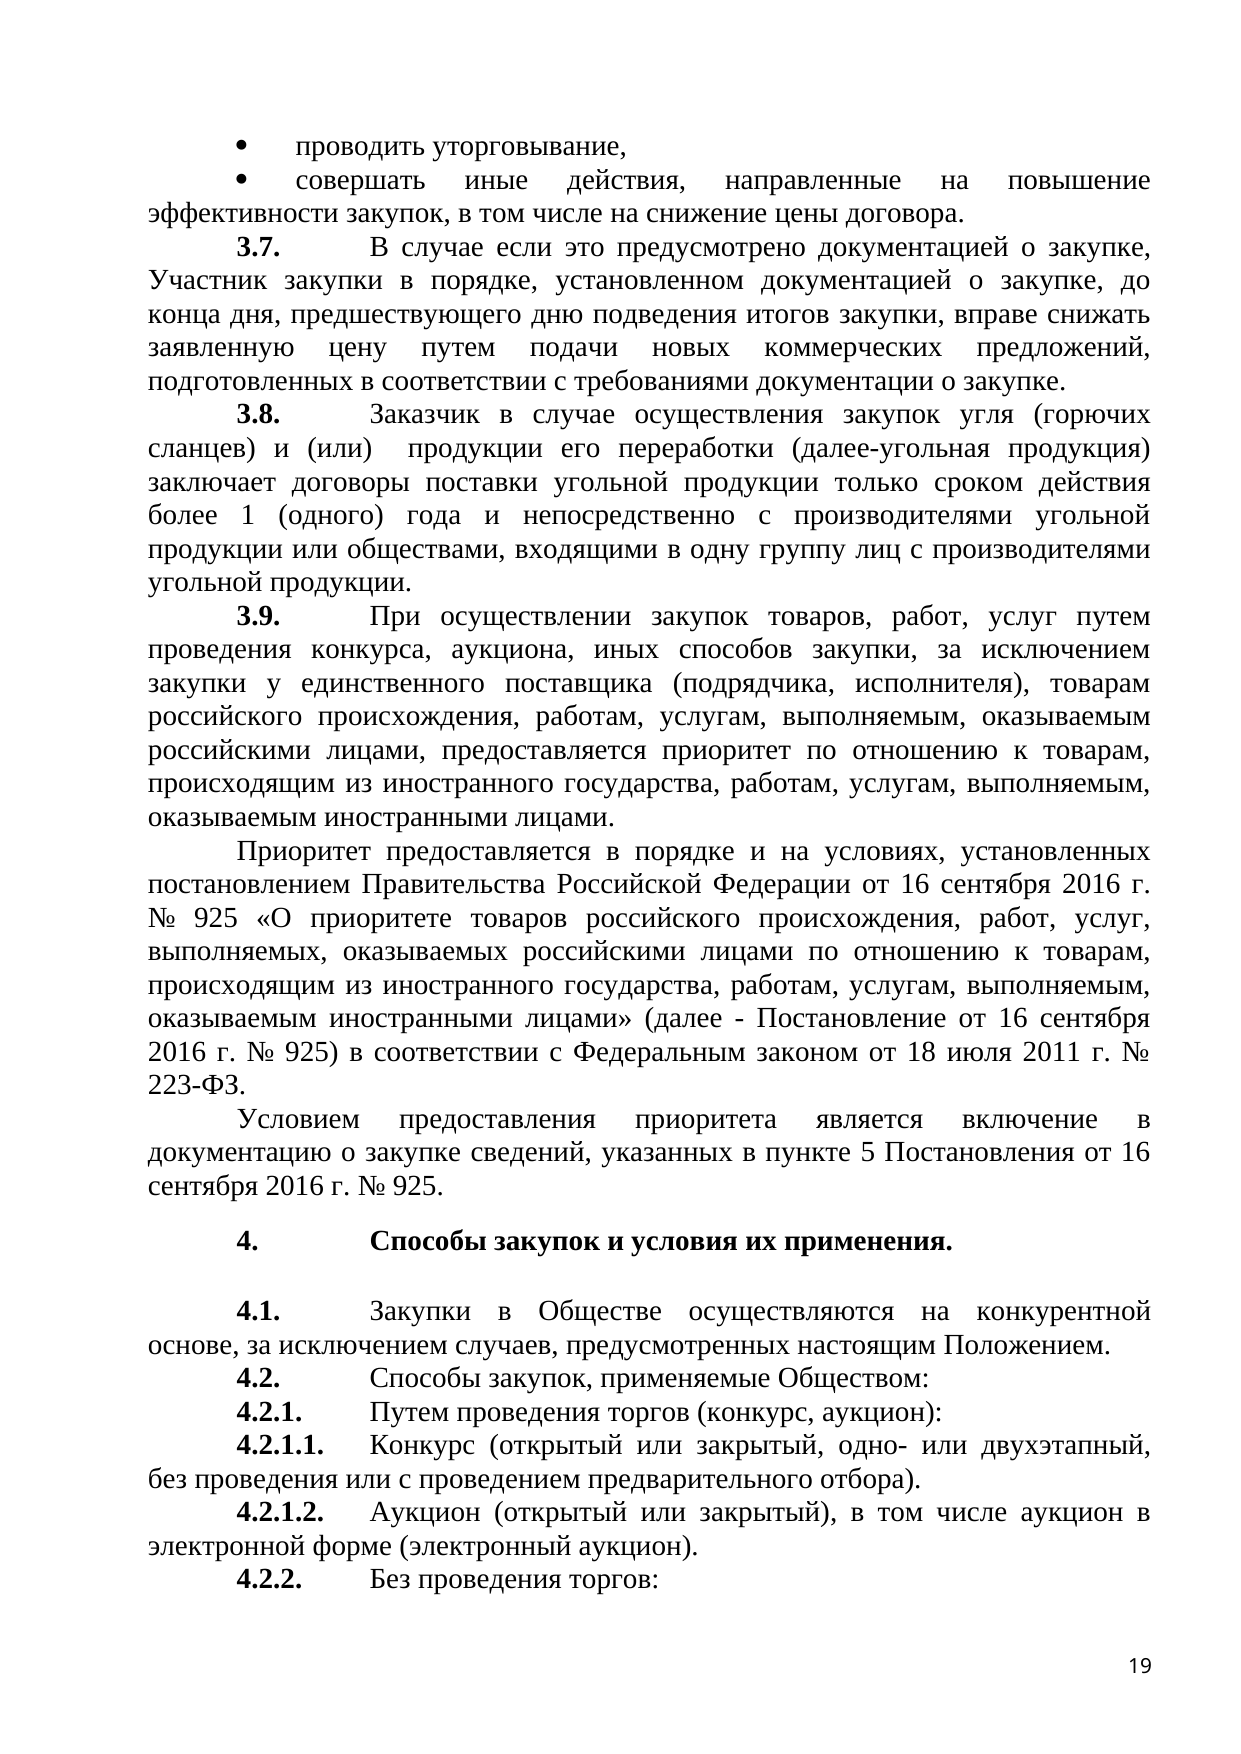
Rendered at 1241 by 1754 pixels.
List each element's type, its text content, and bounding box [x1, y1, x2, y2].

list Закупки в Обществе осуществляются на конкурентной основе, за исключением случаев, предусмотренных настоящим Положением. [148, 1293, 1152, 1360]
list Приоритет предоставляется в порядке и на условиях, установленных постановлением Правительства Российской Федерации от 16 сентября 2016 г. № 925 «О приоритете товаров российского происхождения, работ, услуг, выполняемых, оказываемых российскими лицами по отношению к товарам, происходящим из иностранного государства, работам, услугам, выполняемым, оказываемым иностранными лицами» (далее - Постановление от 16 сентября 2016 г. № 925) в соответствии с Федеральным законом от 18 июля 2011 г. № 223-ФЗ. [148, 833, 1152, 1101]
list Способы закупок, применяемые Обществом: [148, 1360, 1152, 1394]
list При осуществлении закупок товаров, работ, услуг путем проведения конкурса, аукциона, иных способов закупки, за исключением закупки у единственного поставщика (подрядчика, исполнителя), товарам российского происхождения, работам, услугам, выполняемым, оказываемым российскими лицами, предоставляется приоритет по отношению к товарам, происходящим из иностранного государства, работам, услугам, выполняемым, оказываемым иностранными лицами. [148, 598, 1152, 833]
list Аукцион (открытый или закрытый), в том числе аукцион в электронной форме (электронный аукцион). [148, 1494, 1152, 1562]
list совершать иные действия, направленные на повышение эффективности закупок, в том числе на снижение цены договора. [148, 162, 1152, 229]
list проводить уторговывание, [148, 128, 1152, 162]
list Способы закупок и условия их применения. [148, 1227, 1152, 1256]
list Условием предоставления приоритета является включение в документацию о закупке сведений, указанных в пункте 5 Постановления от 16 сентября 2016 г. № 925. [148, 1101, 1152, 1202]
list Путем проведения торгов (конкурс, аукцион): [148, 1394, 1152, 1427]
list Без проведения торгов: [148, 1562, 1152, 1595]
list Конкурс (открытый или закрытый, одно- или двухэтапный, без проведения или с проведением предварительного отбора). [148, 1427, 1152, 1494]
list Заказчик в случае осуществления закупок угля (горючих сланцев) и (или) продукции его переработки (далее-угольная продукция) заключает договоры поставки угольной продукции только сроком действия более 1 (одного) года и непосредственно с производителями угольной продукции или обществами, входящими в одну группу лиц с производителями угольной продукции. [148, 397, 1152, 598]
list В случае если это предусмотрено документацией о закупке, Участник закупки в порядке, установленном документацией о закупке, до конца дня, предшествующего дню подведения итогов закупки, вправе снижать заявленную цену путем подачи новых коммерческих предложений, подготовленных в соответствии с требованиями документации о закупке. [148, 229, 1152, 397]
